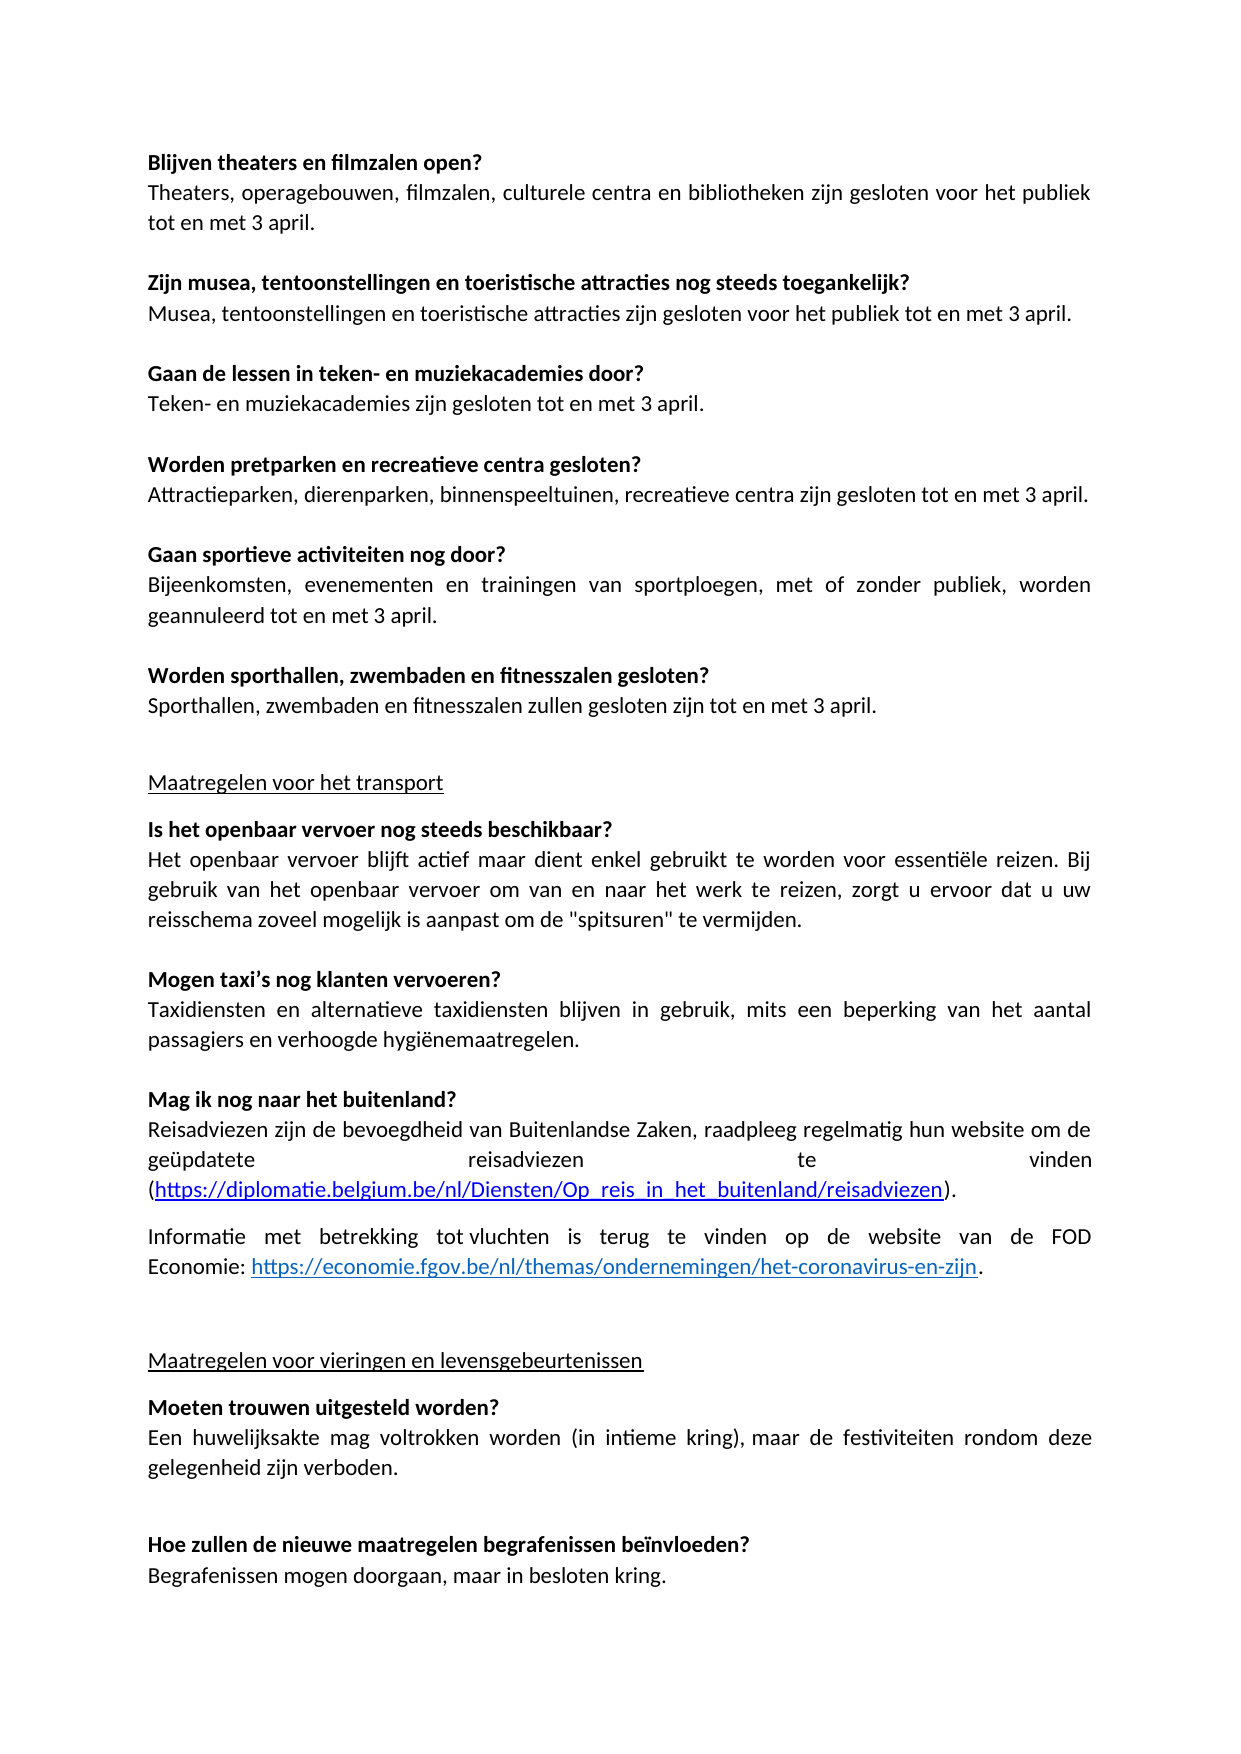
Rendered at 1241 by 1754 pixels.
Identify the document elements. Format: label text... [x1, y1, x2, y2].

text Hoe zullen de nieuwe maatregelen begrafenissen beïnvloeden? [148, 1531, 1093, 1558]
text Sporthallen, zwembaden en fitnesszalen zullen gesloten zijn tot en met 3 april. [148, 691, 1093, 719]
text Teken- en muziekacademies zijn gesloten tot en met 3 april. [148, 389, 1093, 417]
text Theaters, operagebouwen, filmzalen, culturele centra en bibliotheken zijn gesloten voor het publiek tot en met 3 april. [148, 178, 1093, 236]
text Reisadviezen zijn de bevoegdheid van Buitenlandse Zaken, raadpleeg regelmatig hun website om de geüpdatete reisadviezen te vinden (https://diplomatie.belgium.be/nl/Diensten/Op_reis_in_het_buitenland/reisadviezen). [148, 1173, 1093, 1203]
text Worden sporthallen, zwembaden en fitnesszalen gesloten? [148, 661, 1093, 689]
text Attractieparken, dierenparken, binnenspeeltuinen, recreatieve centra zijn gesloten tot en met 3 april. [148, 480, 1093, 508]
text Informatie met betrekking tot vluchten is terug te vinden op de website van de FOD Economie: https://economie.fgov.be/nl/themas/ondernemingen/het-coronavirus-en-zijn. [148, 1250, 1093, 1280]
text Gaan de lessen in teken- en muziekacademies door? [148, 359, 1093, 387]
text Moeten trouwen uitgesteld worden? [148, 1393, 1093, 1421]
text Mogen taxi’s nog klanten vervoeren? [148, 965, 1093, 993]
text Bijeenkomsten, evenementen en trainingen van sportploegen, met of zonder publiek, worden geannuleerd tot en met 3 april. [148, 571, 1093, 629]
text Begrafenissen mogen doorgaan, maar in besloten kring. [148, 1561, 1093, 1589]
text Een huwelijksakte mag voltrokken worden (in intieme kring), maar de festiviteiten rondom deze gelegenheid zijn verboden. [148, 1451, 1093, 1481]
text Musea, tentoonstellingen en toeristische attracties zijn gesloten voor het publiek tot en met 3 april. [148, 299, 1093, 327]
text Gaan sportieve activiteiten nog door? [148, 540, 1093, 568]
text Mag ik nog naar het buitenland? [148, 1085, 1093, 1113]
text Het openbaar vervoer blijft actief maar dient enkel gebruikt te worden voor essentiële reizen. Bij gebruik van het openbaar vervoer om van en naar het werk te reizen, zorgt u ervoor dat u uw reisschema zoveel mogelijk is aanpast om de "spitsuren" te vermijden. [148, 846, 1093, 933]
text Worden pretparken en recreatieve centra gesloten? [148, 450, 1093, 478]
text Maatregelen voor het transport [148, 768, 1093, 796]
text Blijven theaters en filmzalen open? [148, 148, 1093, 176]
text Is het openbaar vervoer nog steeds beschikbaar? [148, 815, 1093, 843]
text Maatregelen voor vieringen en levensgebeurtenissen [148, 1346, 1093, 1374]
text Taxidiensten en alternatieve taxidiensten blijven in gebruik, mits een beperking van het aantal passagiers en verhoogde hygiënemaatregelen. [148, 995, 1093, 1053]
text Zijn musea, tentoonstellingen en toeristische attracties nog steeds toegankelijk? [148, 268, 1093, 296]
